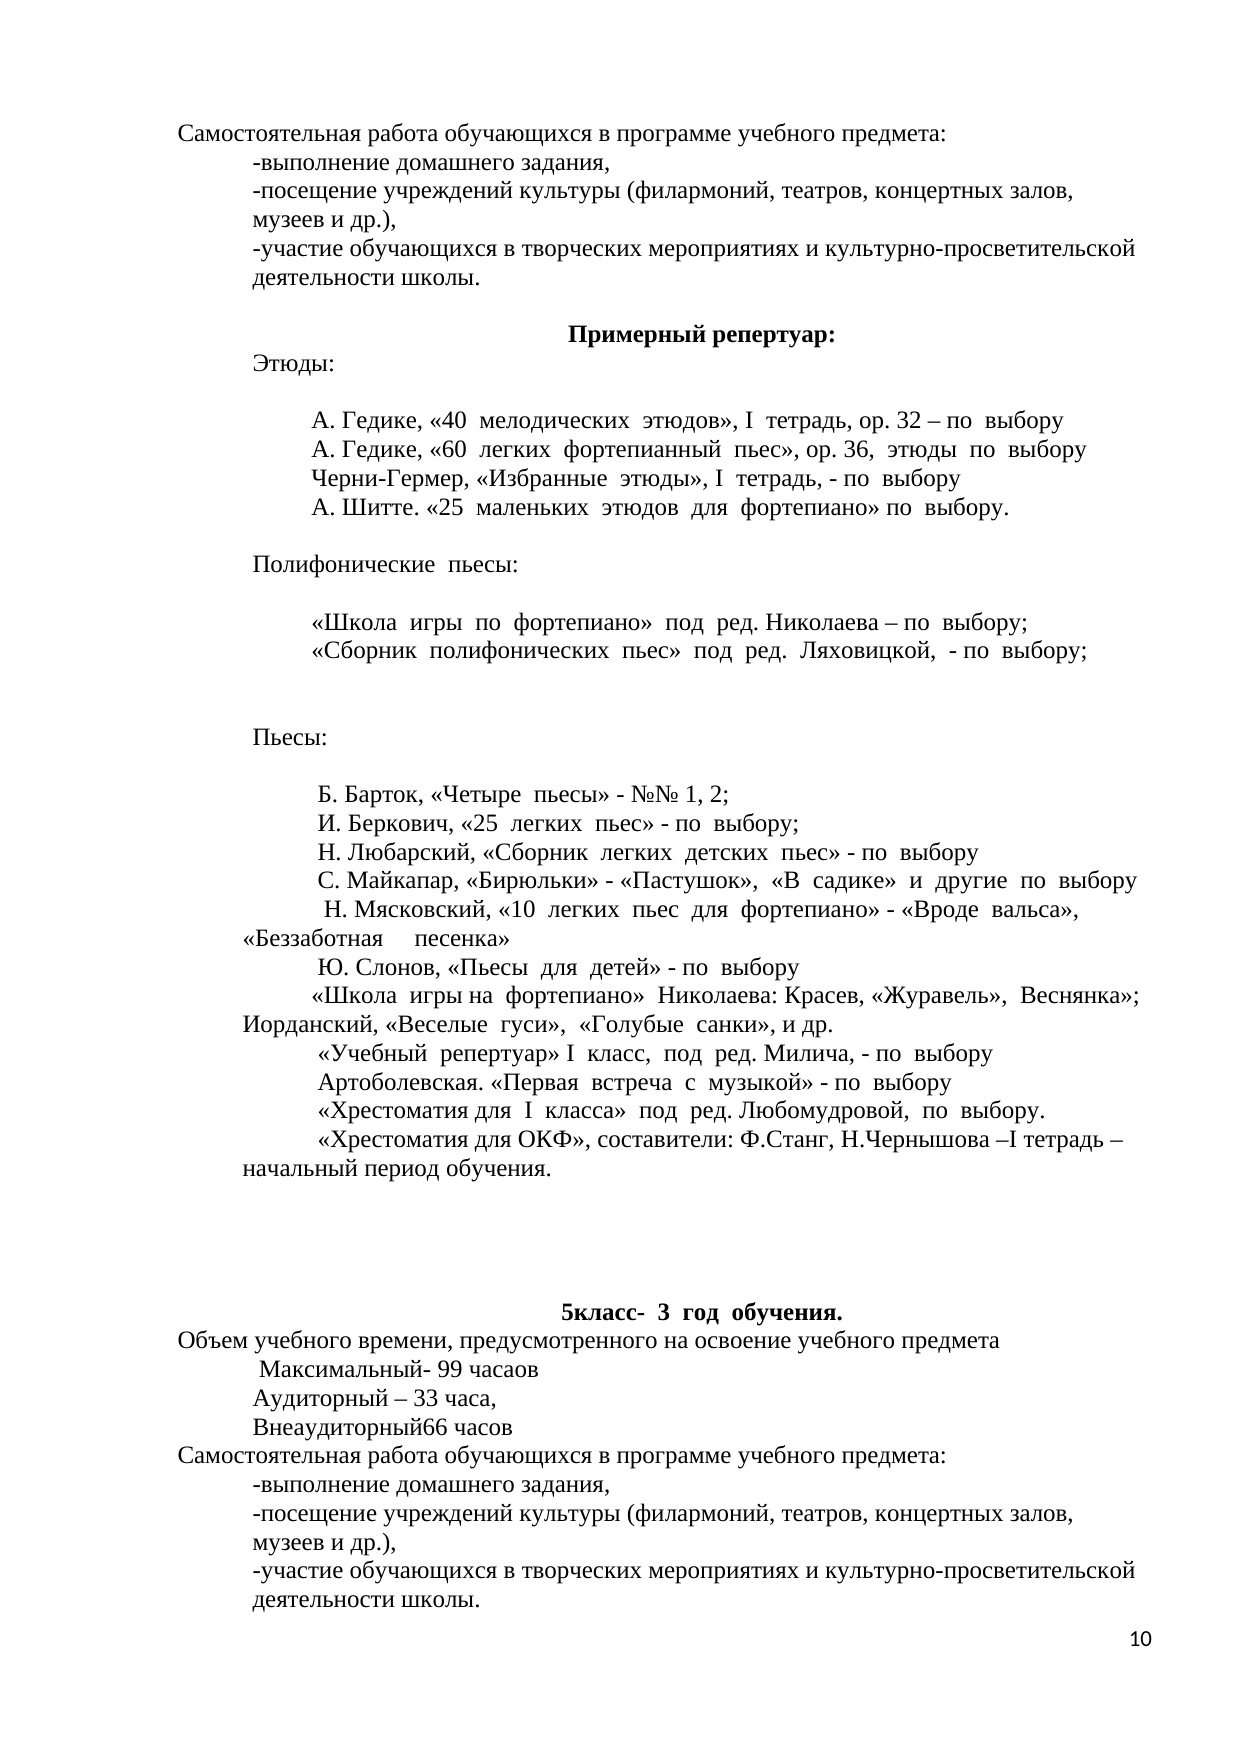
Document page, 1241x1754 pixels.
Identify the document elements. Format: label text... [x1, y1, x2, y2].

text С. Майкапар, «Бирюльки» - «Пастушок», «В садике» и другие по выбору [242, 866, 1152, 894]
text -участие обучающихся в творческих мероприятиях и культурно-просветительской деятельности школы. [252, 1556, 1152, 1613]
text И. Беркович, «25 легких пьес» - по выбору; [242, 808, 1152, 837]
text «Хрестоматия для ОКФ», составители: Ф.Станг, Н.Чернышова –I тетрадь – начальный период обучения. [242, 1124, 1152, 1182]
text 5класс- 3 год обучения. [252, 1297, 1152, 1326]
text Самостоятельная работа обучающихся в программе учебного предмета: [177, 1441, 1152, 1469]
text -посещение учреждений культуры (филармоний, театров, концертных залов, музеев и др.), [252, 1498, 1152, 1556]
text Н. Любарский, «Сборник легких детских пьес» - по выбору [242, 837, 1152, 866]
text «Хрестоматия для I класса» под ред. Любомудровой, по выбору. [242, 1096, 1152, 1124]
text -выполнение домашнего задания, [252, 147, 1152, 176]
text Черни-Гермер, «Избранные этюды», I тетрадь, - по выбору [236, 463, 1152, 492]
text Б. Барток, «Четыре пьесы» - №№ 1, 2; [242, 779, 1152, 808]
text Иорданский, «Веселые гуси», «Голубые санки», и др. [242, 1009, 1152, 1038]
text А. Гедике, «60 легких фортепианный пьес», ор. 36, этюды по выбору [236, 434, 1152, 463]
text Пьесы: [177, 722, 1152, 751]
text -участие обучающихся в творческих мероприятиях и культурно-просветительской деятельности школы. [252, 233, 1152, 291]
text «Школа игры по фортепиано» под ред. Николаева – по выбору; [236, 607, 1152, 636]
text Н. Мясковский, «10 легких пьес для фортепиано» - «Вроде вальса», «Беззаботная песенка» [242, 894, 1152, 952]
text Внеаудиторный66 часов [252, 1412, 1152, 1441]
text А. Шитте. «25 маленьких этюдов для фортепиано» по выбору. [236, 492, 1152, 521]
text Примерный репертуар: [252, 319, 1152, 348]
text Ю. Слонов, «Пьесы для детей» - по выбору [242, 952, 1152, 981]
text Самостоятельная работа обучающихся в программе учебного предмета: [177, 118, 1152, 147]
text Артоболевская. «Первая встреча с музыкой» - по выбору [242, 1067, 1152, 1096]
text «Учебный репертуар» I класс, под ред. Милича, - по выбору [242, 1038, 1152, 1067]
text «Сборник полифонических пьес» под ред. Ляховицкой, - по выбору; [236, 636, 1152, 664]
text Аудиторный – 33 часа, [252, 1383, 1152, 1412]
text Этюды: [177, 348, 1152, 377]
text Максимальный- 99 часаов [252, 1354, 1152, 1383]
text «Школа игры на фортепиано» Николаева: Красев, «Журавель», Веснянка»; [242, 981, 1152, 1009]
text Полифонические пьесы: [177, 549, 1152, 578]
text -посещение учреждений культуры (филармоний, театров, концертных залов, музеев и др.), [252, 176, 1152, 233]
text Объем учебного времени, предусмотренного на освоение учебного предмета [177, 1326, 1152, 1354]
text -выполнение домашнего задания, [252, 1469, 1152, 1498]
text А. Гедике, «40 мелодических этюдов», I тетрадь, ор. 32 – по выбору [236, 406, 1152, 434]
